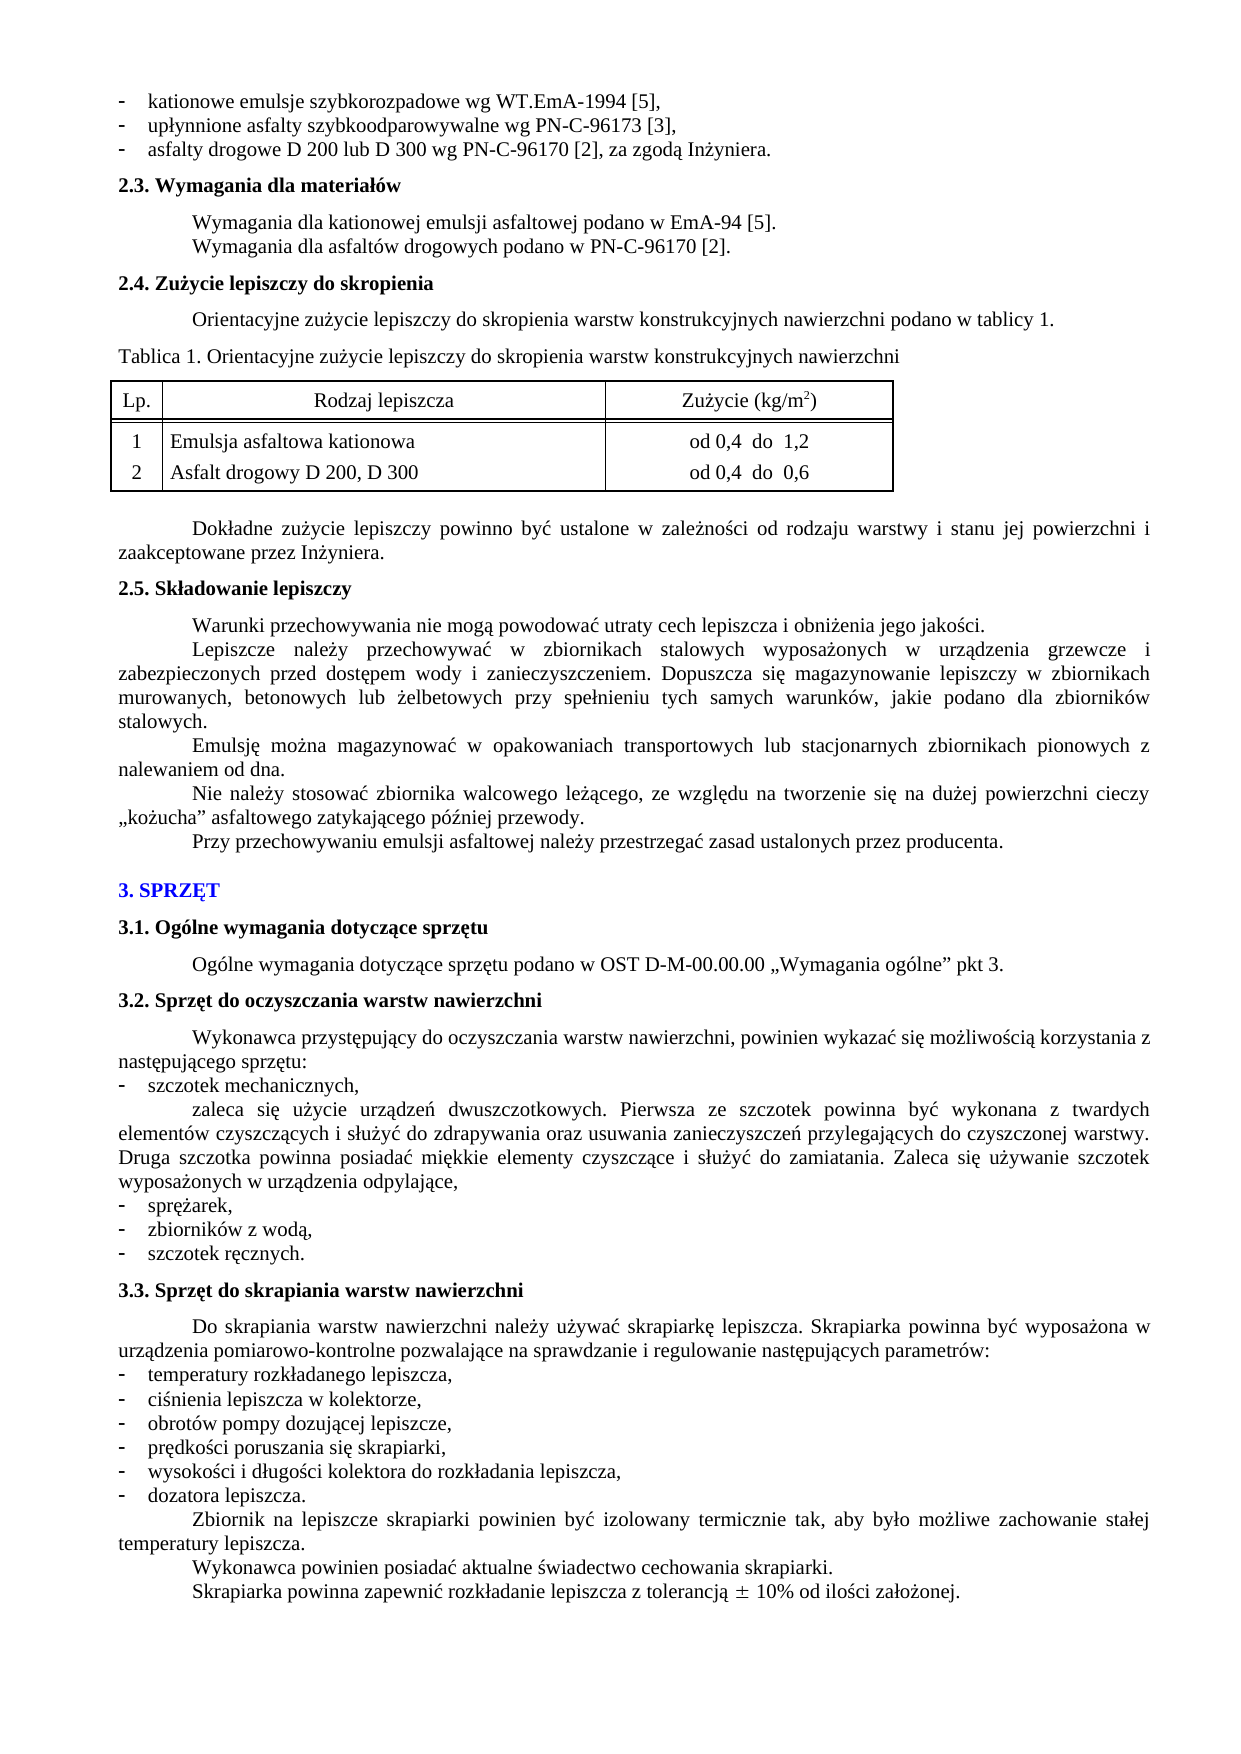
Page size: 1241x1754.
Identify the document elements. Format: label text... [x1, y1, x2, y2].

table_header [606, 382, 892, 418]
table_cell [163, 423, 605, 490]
text Wykonawca powinien posiadać aktualne świadectwo cechowania skrapiarki. [118, 1555, 1152, 1579]
text 2.4. Zużycie lepiszczy do skropienia [118, 271, 1152, 294]
list zbiorników z wodą, [118, 1217, 1152, 1241]
list prędkości poruszania się skrapiarki, [118, 1434, 1152, 1459]
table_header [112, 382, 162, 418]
text Nie należy stosować zbiornika walcowego leżącego, ze względu na tworzenie się na dużej powierzchni cieczy „kożucha” asfaltowego zatykającego później przewody. [118, 781, 1152, 829]
list upłynnione asfalty szybkoodparowywalne wg PN-C-96173 [3], [118, 113, 1152, 137]
list kationowe emulsje szybkorozpadowe wg WT.EmA-1994 [5], [118, 89, 1152, 113]
text Orientacyjne zużycie lepiszczy do skropienia warstw konstrukcyjnych nawierzchni podano w tablicy 1. [118, 307, 1152, 331]
list temperatury rozkładanego lepiszcza, [118, 1362, 1152, 1386]
text Do skrapiania warstw nawierzchni należy używać skrapiarkę lepiszcza. Skrapiarka powinna być wyposażona w urządzenia pomiarowo-kontrolne pozwalające na sprawdzanie i regulowanie następujących parametrów: [118, 1314, 1152, 1362]
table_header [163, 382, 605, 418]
text Wymagania dla asfaltów drogowych podano w PN-C-96170 [2]. [118, 234, 1152, 258]
text Lepiszcze należy przechowywać w zbiornikach stalowych wyposażonych w urządzenia grzewcze i zabezpieczonych przed dostępem wody i zanieczyszczeniem. Dopuszcza się magazynowanie lepiszczy w zbiornikach murowanych, betonowych lub żelbetowych przy spełnieniu tych samych warunków, jakie podano dla zbiorników stalowych. [118, 637, 1152, 733]
text zaleca się użycie urządzeń dwuszczotkowych. Pierwsza ze szczotek powinna być wykonana z twardych elementów czyszczących i służyć do zdrapywania oraz usuwania zanieczyszczeń przylegających do czyszczonej warstwy. Druga szczotka powinna posiadać miękkie elementy czyszczące i służyć do zamiatania. Zaleca się używanie szczotek wyposażonych w urządzenia odpylające, [118, 1097, 1152, 1193]
text 2.3. Wymagania dla materiałów [118, 173, 1152, 197]
text Wymagania dla kationowej emulsji asfaltowej podano w EmA-94 [5]. [118, 210, 1152, 234]
text 3.1. Ogólne wymagania dotyczące sprzętu [118, 915, 1152, 939]
list szczotek ręcznych. [118, 1241, 1152, 1265]
text Wykonawca przystępujący do oczyszczania warstw nawierzchni, powinien wykazać się możliwością korzystania z następującego sprzętu: [118, 1024, 1152, 1073]
text Przy przechowywaniu emulsji asfaltowej należy przestrzegać zasad ustalonych przez producenta. [118, 829, 1152, 853]
text Dokładne zużycie lepiszczy powinno być ustalone w zależności od rodzaju warstwy i stanu jej powierzchni i zaakceptowane przez Inżyniera. [118, 516, 1152, 564]
text Tablica 1. Orientacyjne zużycie lepiszczy do skropienia warstw konstrukcyjnych nawierzchni [118, 344, 1152, 368]
text 3.3. Sprzęt do skrapiania warstw nawierzchni [118, 1278, 1152, 1302]
list ciśnienia lepiszcza w kolektorze, [118, 1386, 1152, 1411]
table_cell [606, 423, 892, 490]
list sprężarek, [118, 1193, 1152, 1217]
text Warunki przechowywania nie mogą powodować utraty cech lepiszcza i obniżenia jego jakości. [118, 613, 1152, 637]
list asfalty drogowe D 200 lub D 300 wg PN-C-96170 [2], za zgodą Inżyniera. [118, 137, 1152, 161]
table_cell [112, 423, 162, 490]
text 2.5. Składowanie lepiszczy [118, 576, 1152, 600]
list obrotów pompy dozującej lepiszcze, [118, 1411, 1152, 1434]
text Emulsję można magazynować w opakowaniach transportowych lub stacjonarnych zbiornikach pionowych z nalewaniem od dna. [118, 733, 1152, 781]
list dozatora lepiszcza. [118, 1483, 1152, 1507]
text Zbiornik na lepiszcze skrapiarki powinien być izolowany termicznie tak, aby było możliwe zachowanie stałej temperatury lepiszcza. [118, 1507, 1152, 1555]
list szczotek mechanicznych, [118, 1073, 1152, 1097]
text 3. sprzęt [118, 878, 1152, 902]
list wysokości i długości kolektora do rozkładania lepiszcza, [118, 1459, 1152, 1483]
text Skrapiarka powinna zapewnić rozkładanie lepiszcza z tolerancją 10% od ilości założonej. [118, 1579, 1152, 1603]
text 3.2. Sprzęt do oczyszczania warstw nawierzchni [118, 988, 1152, 1012]
text Ogólne wymagania dotyczące sprzętu podano w OST D-M-00.00.00 „Wymagania ogólne” pkt 3. [118, 951, 1152, 976]
